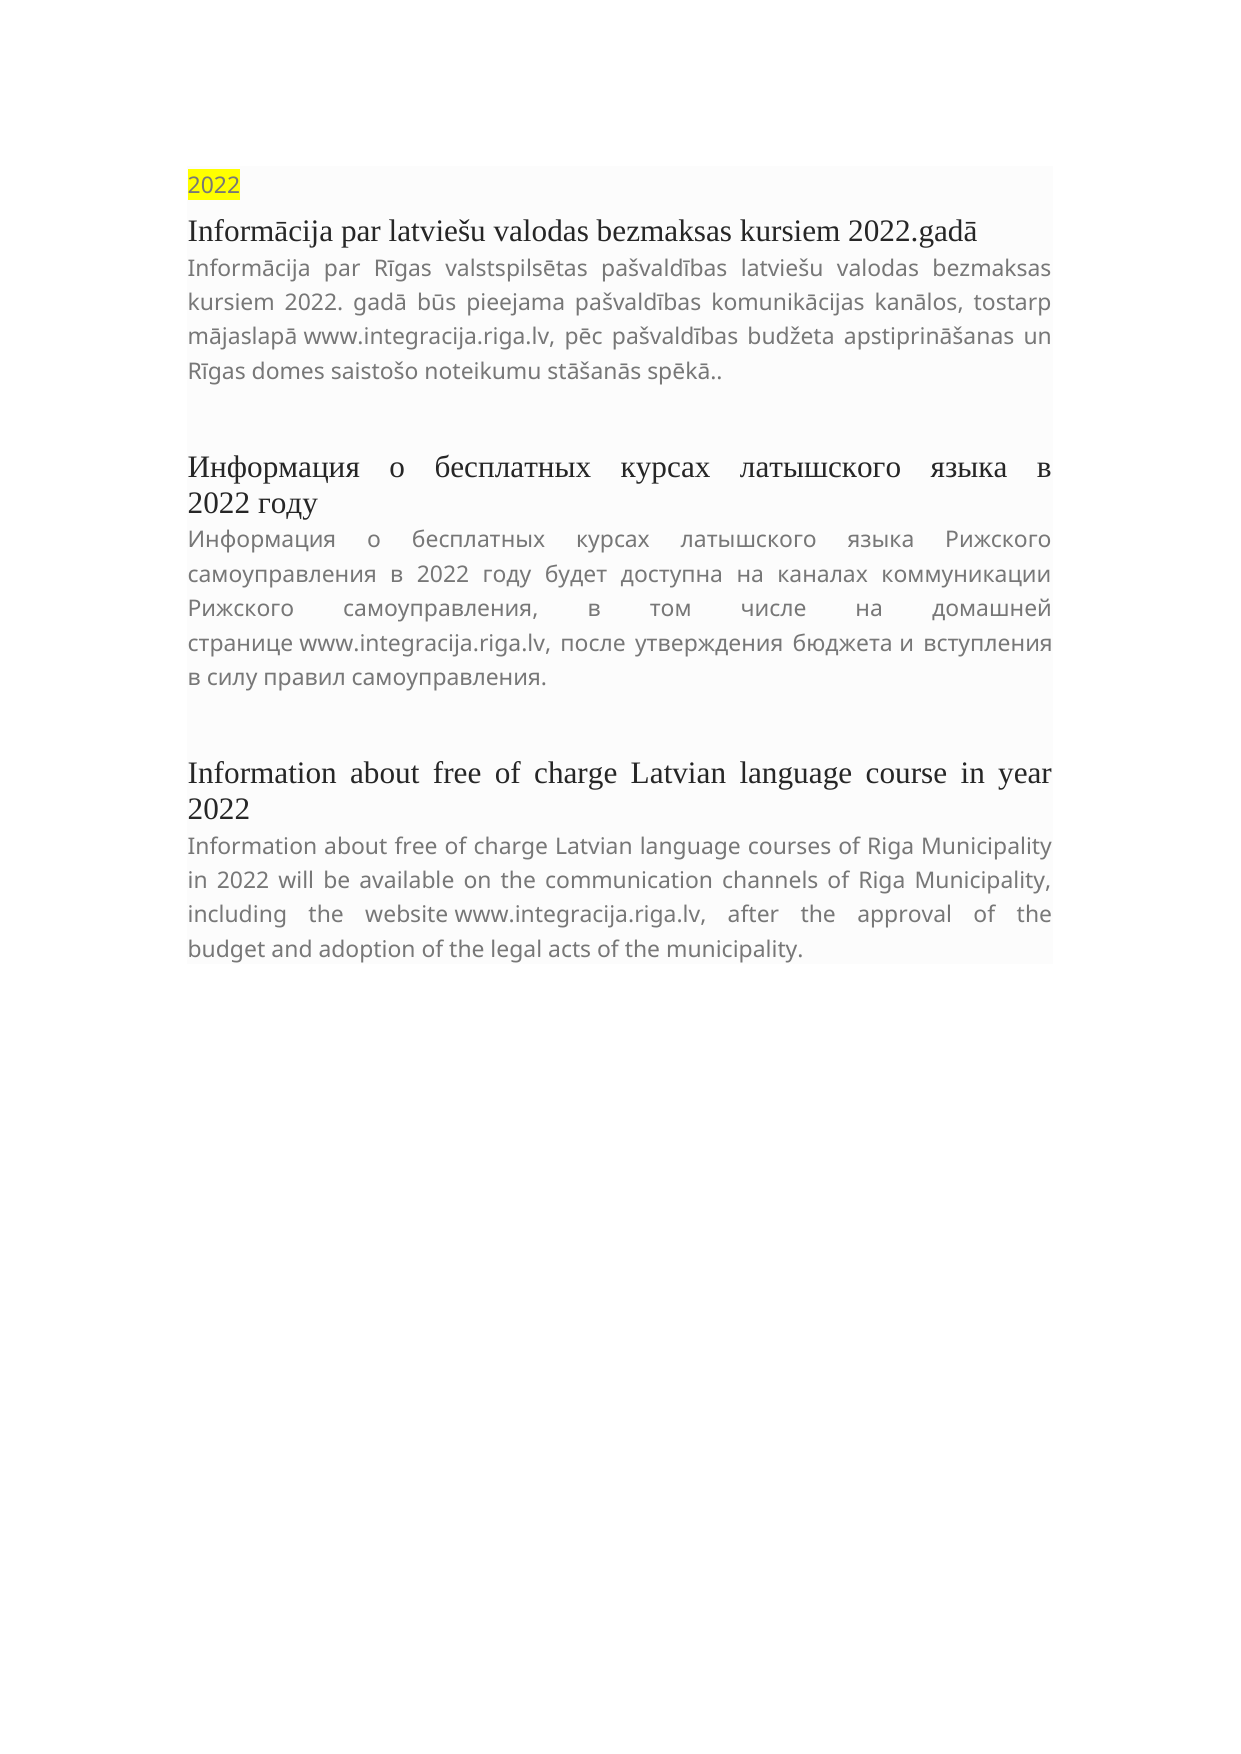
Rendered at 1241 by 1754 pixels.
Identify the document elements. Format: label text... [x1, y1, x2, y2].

text Informācija par Rīgas valstspilsētas pašvaldības latviešu valodas bezmaksas kursiem 2022. gadā būs pieejama pašvaldības komunikācijas kanālos, tostarp mājaslapā www.integracija.riga.lv, pēc pašvaldības budžeta apstiprināšanas un Rīgas domes saistošo noteikumu stāšanās spēkā.. [187, 248, 1053, 386]
text Информация о бесплатных курсах латышского языка в 2022 году [187, 448, 1053, 520]
text Information about free of charge Latvian language courses of Riga Municipality in 2022 will be available on the communication channels of Riga Municipality, including the website www.integracija.riga.lv, after the approval of the budget and adoption of the legal acts of the municipality. [187, 827, 1053, 964]
text 2022 [187, 166, 1053, 200]
text Information about free of charge Latvian language course in year 2022 [187, 755, 1053, 827]
text Informācija par latviešu valodas bezmaksas kursiem 2022.gadā [187, 212, 1053, 248]
text Информация о бесплатных курсах латышского языка Рижского самоуправления в 2022 году будет доступна на каналах коммуникации Рижского самоуправления, в том числе на домашней странице www.integracija.riga.lv, после утверждения бюджета и вступления в силу правил самоуправления. [187, 520, 1053, 692]
